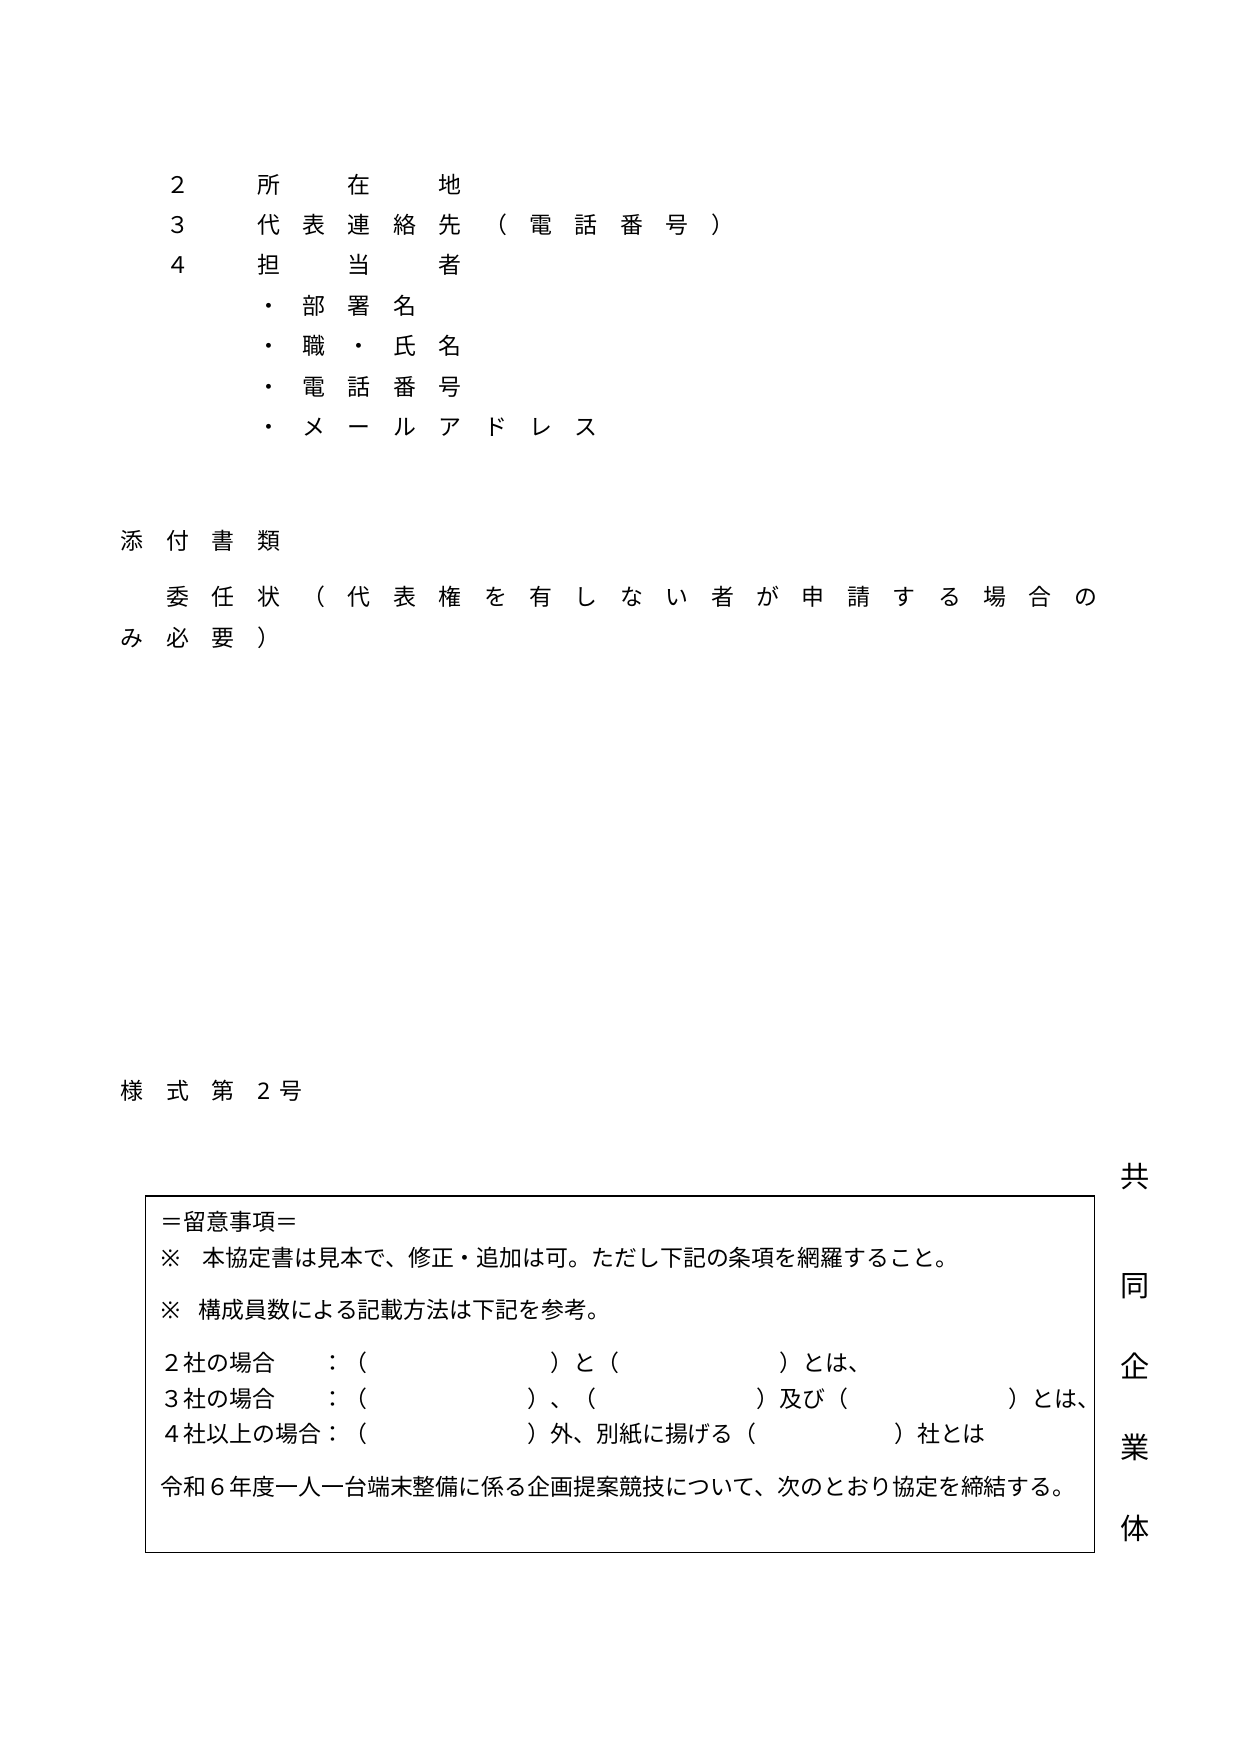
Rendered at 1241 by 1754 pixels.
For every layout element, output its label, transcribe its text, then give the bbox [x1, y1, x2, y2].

text 添付書類 [121, 520, 1120, 558]
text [162, 164, 1120, 444]
text 様式第2号 [121, 1071, 1120, 1108]
text 委任状（代表権を有しない者が申請する場合のみ必要） [121, 577, 1120, 655]
list 共同企業体（コンソーシアム）協定書 [121, 1128, 1120, 1564]
